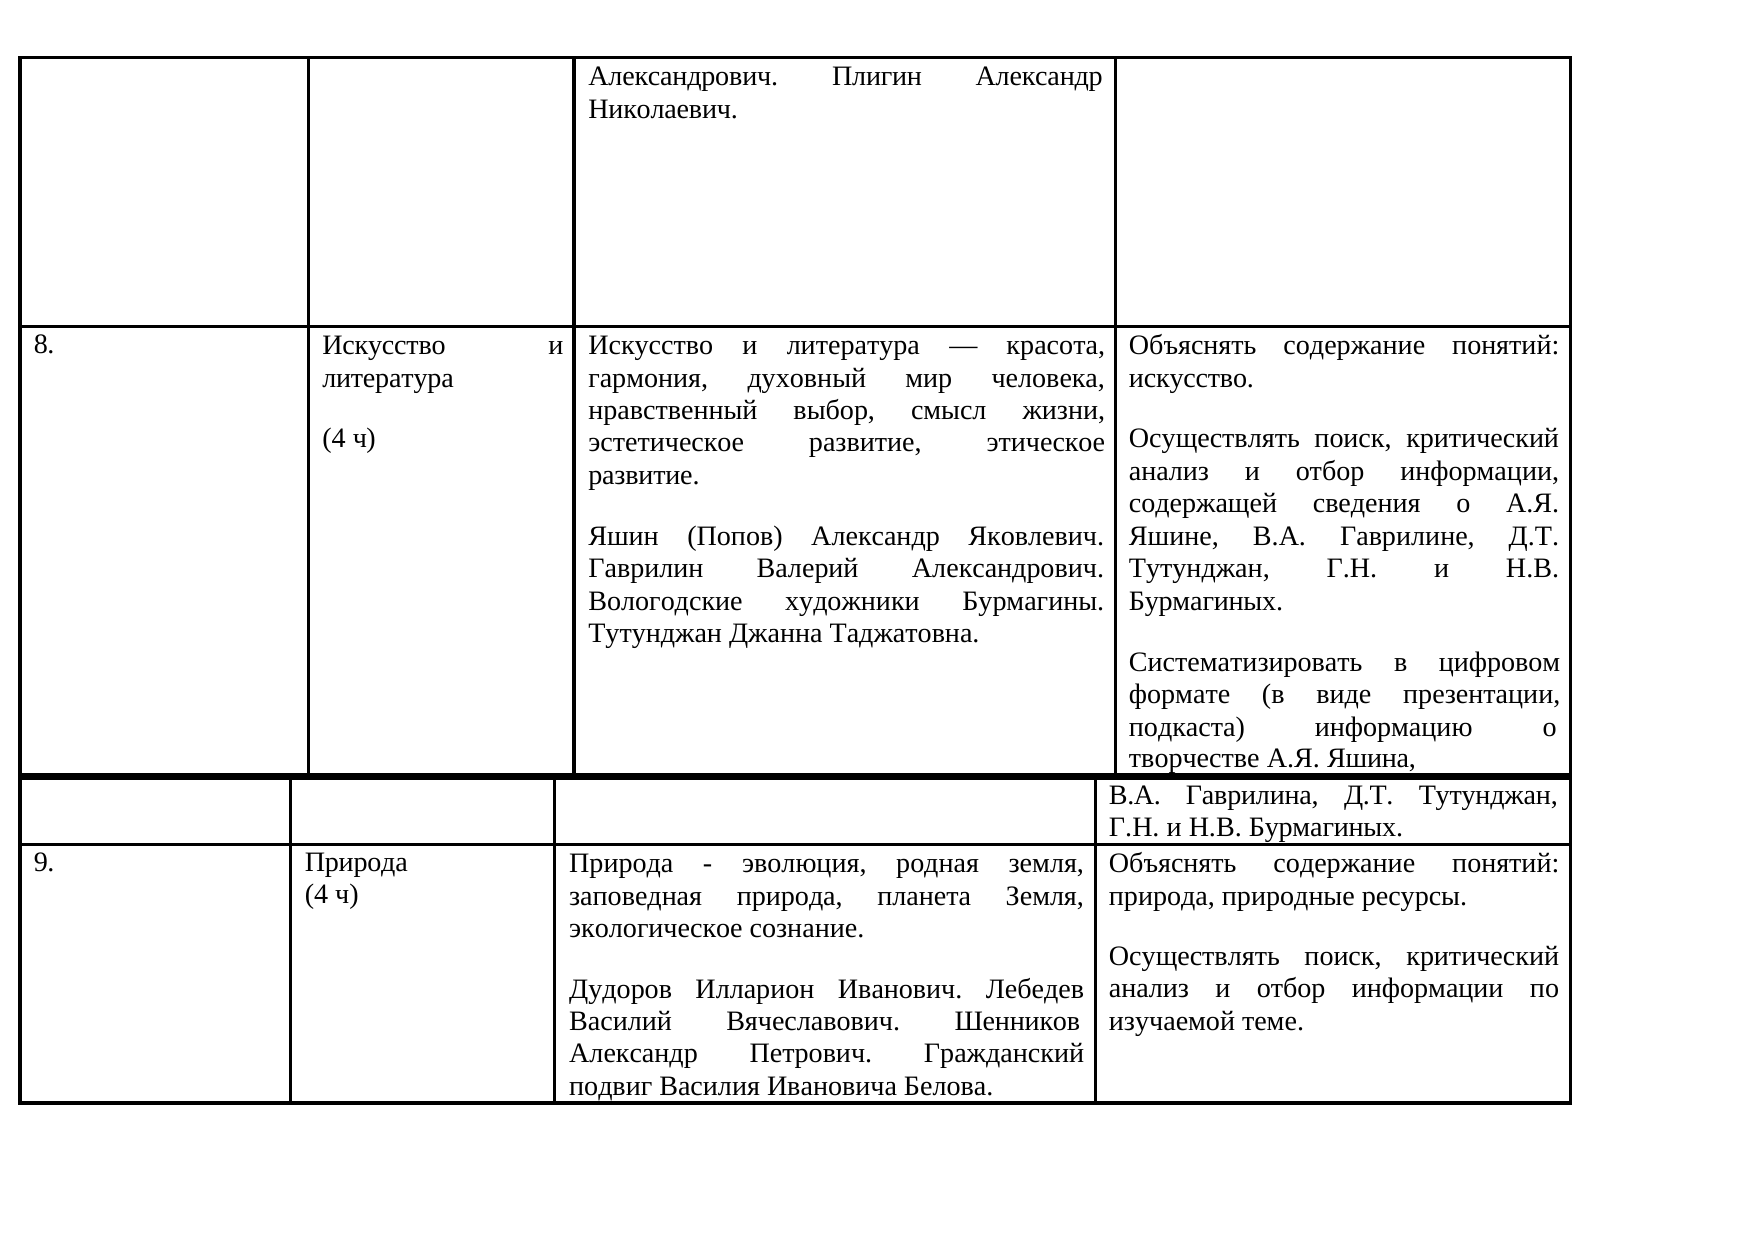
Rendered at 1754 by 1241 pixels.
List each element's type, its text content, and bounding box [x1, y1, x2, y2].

table_cell Искусство и литература — красота, гармония, духовный мир человека, нравственный выбор, смысл жизни, эстетическое развитие, этическое развитие. Яшин (Попов) Александр Яковлевич. Гаврилин Валерий Александрович. Вологодские художники Бурмагины. Тутунджан Джанна Таджатовна. [576, 328, 1114, 773]
table_header [1117, 59, 1569, 325]
table_cell Природа - эволюция, родная земля, заповедная природа, планета Земля, экологическое сознание. Дудоров Илларион Иванович. Лебедев Василий Вячеславович. Шенников Александр Петрович. Гражданский подвиг Василия Ивановича Белова. [556, 846, 1094, 1101]
table_cell [556, 780, 1094, 843]
table_cell 8. [22, 328, 307, 773]
table_cell Объяснять содержание понятий: природа, природные ресурсы. Осуществлять поиск, критический анализ и отбор информации по изучаемой теме. [1097, 846, 1569, 1101]
table_header Александрович. Плигин Александр Николаевич. [576, 59, 1114, 325]
table_cell Искусство и литература (4 ч) [310, 328, 572, 773]
table_cell Объяснять содержание понятий: искусство. Осуществлять поиск, критический анализ и отбор информации, содержащей сведения о А.Я. Яшине, В.А. Гаврилине, Д.Т. Тутунджан, Г.Н. и Н.В. Бурмагиных. Систематизировать в цифровом формате (в виде презентации, подкаста) информацию о творчестве А.Я. Яшина, [1117, 328, 1569, 773]
table_cell [22, 780, 289, 843]
table_header [22, 59, 307, 325]
table_cell [292, 780, 553, 843]
table_cell 9. [22, 846, 289, 1101]
table_cell В.А. Гаврилина, Д.Т. Тутунджан, Г.Н. и Н.В. Бурмагиных. [1097, 780, 1569, 843]
table_header [310, 59, 572, 325]
table_cell Природа (4 ч) [292, 846, 553, 1101]
